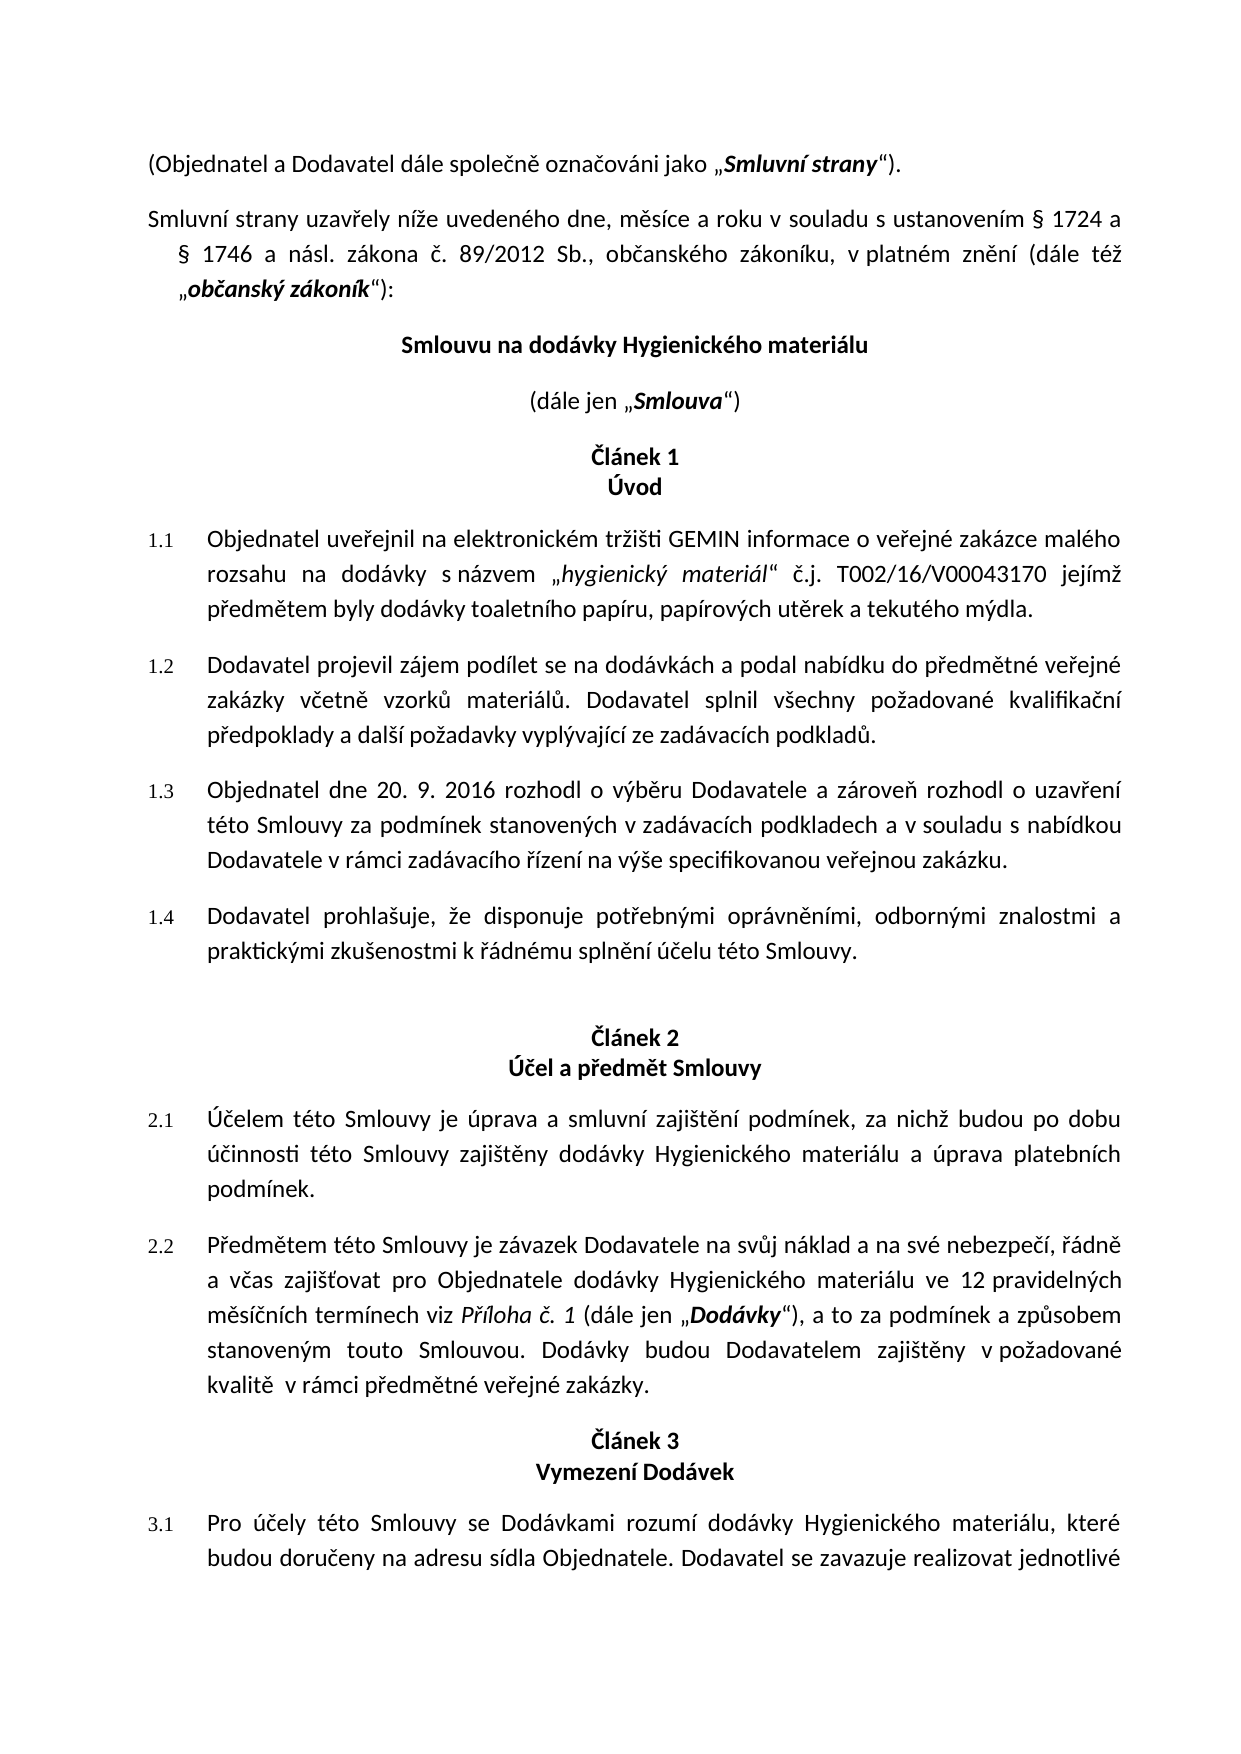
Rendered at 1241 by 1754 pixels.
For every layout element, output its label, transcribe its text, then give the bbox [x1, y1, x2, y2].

text Smlouvu na dodávky Hygienického materiálu [148, 329, 1122, 360]
text (dále jen „Smlouva“) [148, 385, 1122, 416]
text Článek 2 [207, 1022, 1063, 1052]
text Úvod [207, 472, 1063, 502]
list Dodavatel prohlašuje, že disponuje potřebnými oprávněními, odbornými znalostmi a praktickými zkušenostmi k řádnému splnění účelu této Smlouvy. [148, 900, 1122, 966]
text Článek 1 [207, 441, 1063, 472]
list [148, 1507, 1122, 1573]
list Objednatel uveřejnil na elektronickém tržišti GEMIN informace o veřejné zakázce malého rozsahu na dodávky s názvem „hygienický materiál“ č.j. T002/16/V00043170 jejímž předmětem byly dodávky toaletního papíru, papírových utěrek a tekutého mýdla. [148, 523, 1122, 623]
list Předmětem této Smlouvy je závazek Dodavatele na svůj náklad a na své nebezpečí, řádně a včas zajišťovat pro Objednatele dodávky Hygienického materiálu ve 12 pravidelných měsíčních termínech viz Příloha č. 1 (dále jen „Dodávky“), a to za podmínek a způsobem stanoveným touto Smlouvou. Dodávky budou Dodavatelem zajištěny v požadované kvalitě v rámci předmětné veřejné zakázky. [148, 1229, 1122, 1400]
text Článek 3 [207, 1425, 1063, 1456]
text Účel a předmět Smlouvy [207, 1052, 1063, 1083]
list Dodavatel projevil zájem podílet se na dodávkách a podal nabídku do předmětné veřejné zakázky včetně vzorků materiálů. Dodavatel splnil všechny požadované kvalifikační předpoklady a další požadavky vyplývající ze zadávacích podkladů. [148, 649, 1122, 749]
list Objednatel dne 20. 9. 2016 rozhodl o výběru Dodavatele a zároveň rozhodl o uzavření této Smlouvy za podmínek stanovených v zadávacích podkladech a v souladu s nabídkou Dodavatele v rámci zadávacího řízení na výše specifikovanou veřejnou zakázku. [148, 774, 1122, 875]
list Účelem této Smlouvy je úprava a smluvní zajištění podmínek, za nichž budou po dobu účinnosti této Smlouvy zajištěny dodávky Hygienického materiálu a úprava platebních podmínek. [148, 1104, 1122, 1204]
text Vymezení Dodávek [207, 1456, 1063, 1486]
text Smluvní strany uzavřely níže uvedeného dne, měsíce a roku v souladu s ustanovením § 1724 a § 1746 a násl. zákona č. 89/2012 Sb., občanského zákoníku, v platném znění (dále též „občanský zákoník“): [148, 203, 1122, 304]
text (Objednatel a Dodavatel dále společně označováni jako „Smluvní strany“). [148, 148, 1122, 178]
